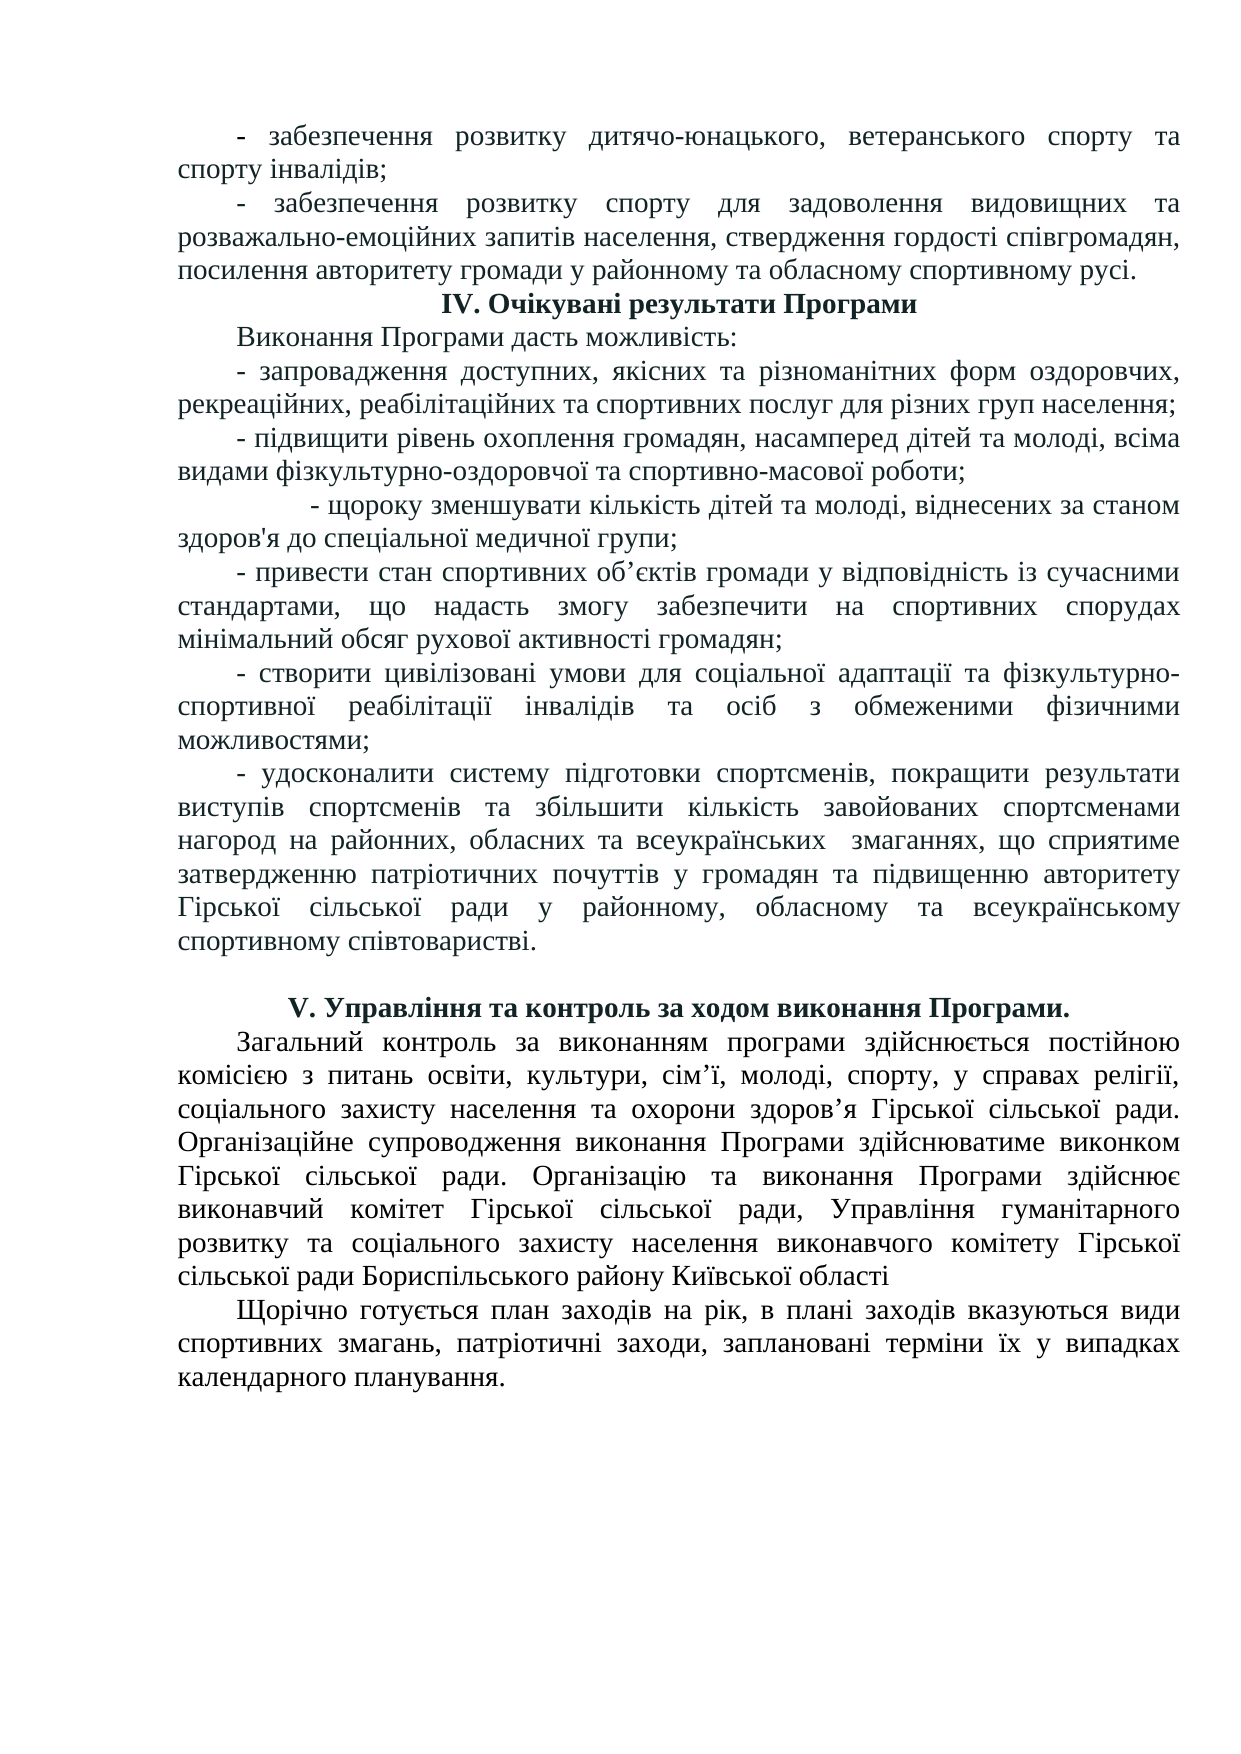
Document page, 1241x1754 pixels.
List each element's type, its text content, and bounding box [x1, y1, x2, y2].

text V. Управління та контроль за ходом виконання Програми. [177, 990, 1181, 1024]
text - забезпечення розвитку дитячо-юнацького, ветеранського спорту та спорту інвалідів; [177, 118, 1181, 185]
text Щорічно готується план заходів на рік, в плані заходів вказуються види спортивних змагань, патріотичні заходи, заплановані терміни їх у випадках календарного планування. [177, 1292, 1181, 1393]
text - привести стан спортивних об’єктів громади у відповідність із сучасними стандартами, що надасть змогу забезпечити на спортивних спорудах мінімальний обсяг рухової активності громадян; [177, 554, 1181, 655]
text - створити цивілізовані умови для соціальної адаптації та фізкультурно-спортивної реабілітації інвалідів та осіб з обмеженими фізичними можливостями; [177, 655, 1181, 755]
text Загальний контроль за виконанням програми здійснюється постійною комісією з питань освіти, культури, сім’ї, молоді, спорту, у справах релігії, соціального захисту населення та охорони здоров’я Гірської сільської ради. Організаційне супроводження виконання Програми здійснюватиме виконком Гірської сільської ради. Організацію та виконання Програми здійснює виконавчий комітет Гірської сільської ради, Управління гуманітарного розвитку та соціального захисту населення виконавчого комітету Гірської сільської ради Бориспільського району Київської області [177, 1024, 1181, 1292]
text - удосконалити систему підготовки спортсменів, покращити результати виступів спортсменів та збільшити кількість завойованих спортсменами нагород на районних, обласних та всеукраїнських змаганнях, що сприятиме затвердженню патріотичних почуттів у громадян та підвищенню авторитету Гірської сільської ради у районному, обласному та всеукраїнському спортивному співтоваристві. [177, 755, 1181, 957]
text - запровадження доступних, якісних та різноманітних форм оздоровчих, рекреаційних, реабілітаційних та спортивних послуг для різних груп населення; [177, 353, 1181, 420]
text Виконання Програми дасть можливість: [177, 319, 1181, 353]
text ІV. Очікувані результати Програми [177, 286, 1181, 319]
text - щороку зменшувати кількість дітей та молоді, віднесених за станом здоров'я до спеціальної медичної групи; [177, 487, 1181, 554]
text - підвищити рівень охоплення громадян, насамперед дітей та молоді, всіма видами фізкультурно-оздоровчої та спортивно-масової роботи; [177, 420, 1181, 487]
text - забезпечення розвитку спорту для задоволення видовищних та розважально-емоційних запитів населення, ствердження гордості співгромадян, посилення авторитету громади у районному та обласному спортивному русі. [177, 185, 1181, 286]
